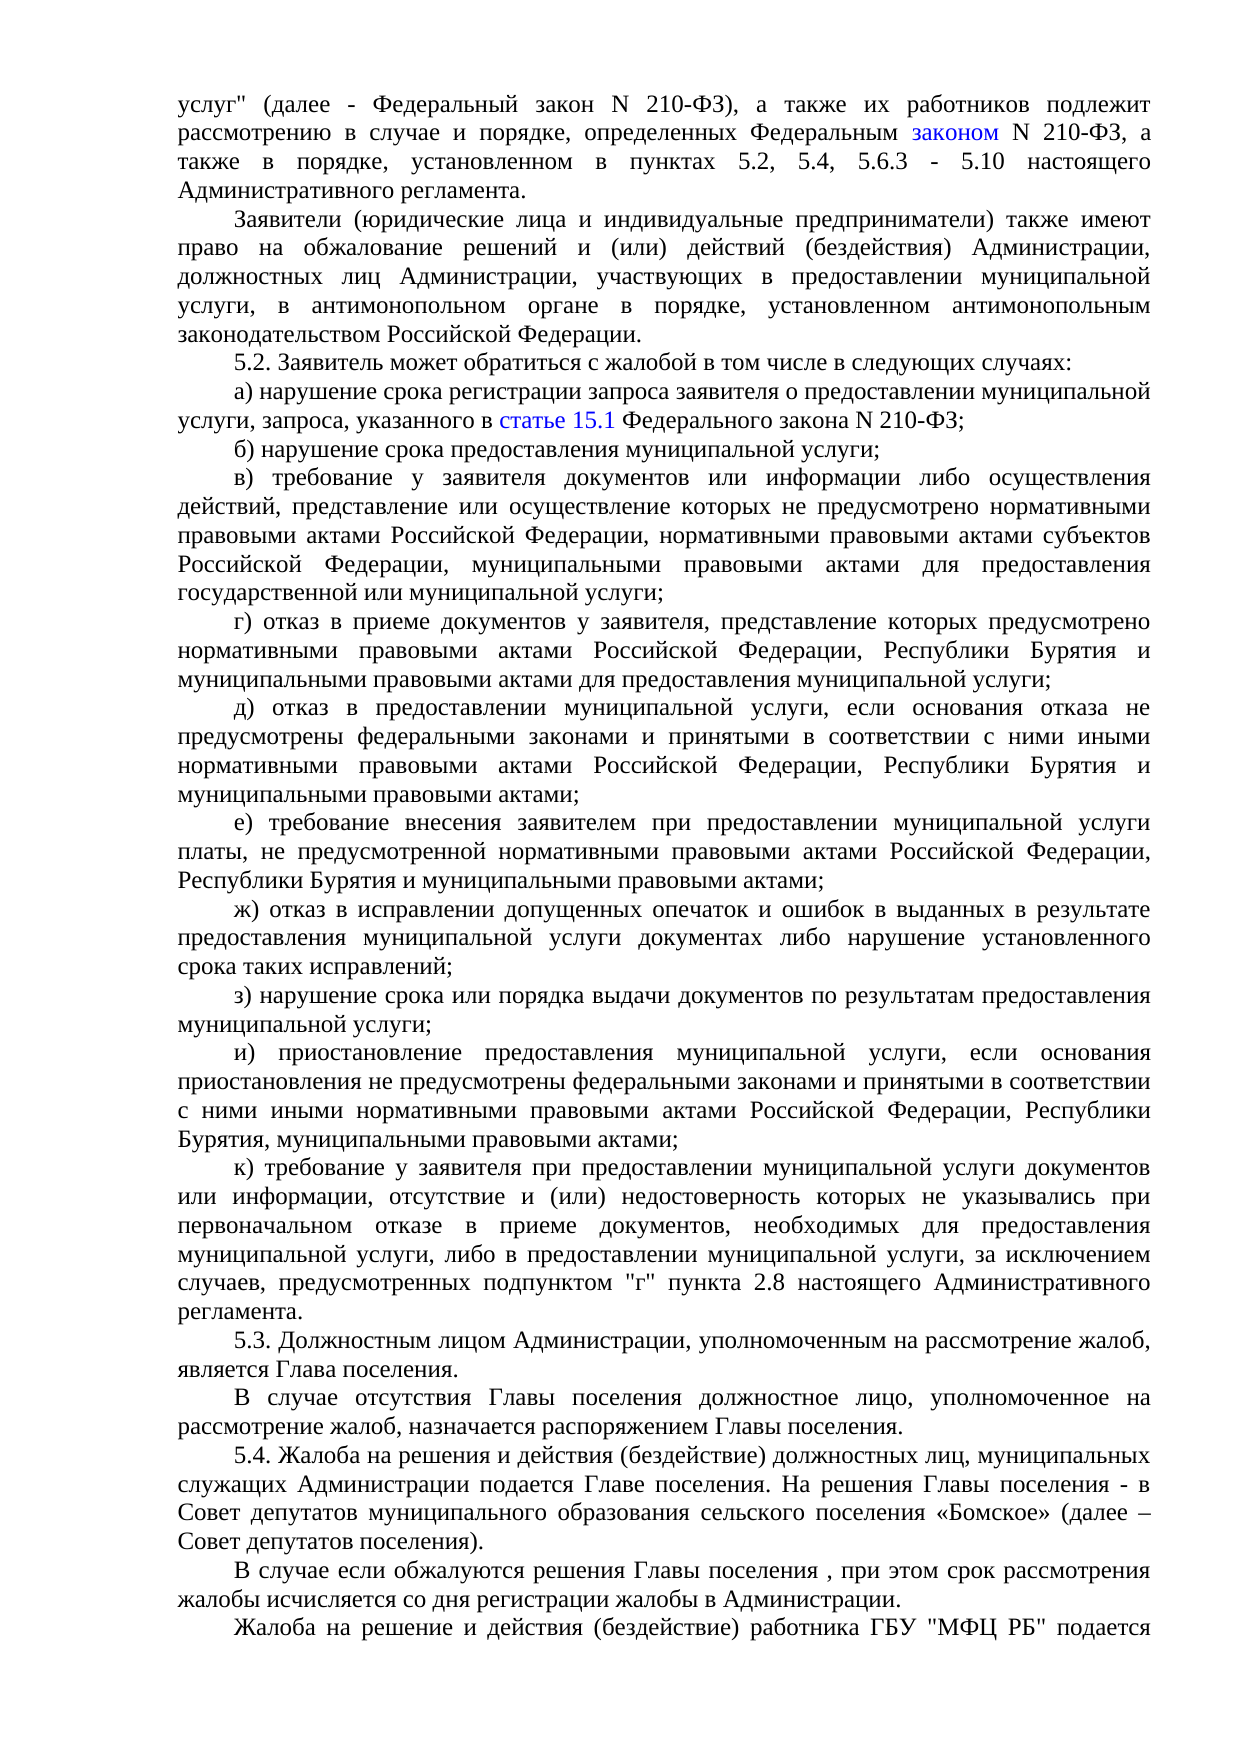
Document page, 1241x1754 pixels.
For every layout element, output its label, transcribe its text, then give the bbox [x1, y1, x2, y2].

text в) требование у заявителя документов или информации либо осуществления действий, представление или осуществление которых не предусмотрено нормативными правовыми актами Российской Федерации, нормативными правовыми актами субъектов Российской Федерации, муниципальными правовыми актами для предоставления государственной или муниципальной услуги; [177, 462, 1152, 606]
text Заявители (юридические лица и индивидуальные предприниматели) также имеют право на обжалование решений и (или) действий (бездействия) Администрации, должностных лиц Администрации, участвующих в предоставлении муниципальной услуги, в антимонопольном органе в порядке, установленном антимонопольным законодательством Российской Федерации. [177, 204, 1152, 347]
text е) требование внесения заявителем при предоставлении муниципальной услуги платы, не предусмотренной нормативными правовыми актами Российской Федерации, Республики Бурятия и муниципальными правовыми актами; [177, 807, 1152, 894]
text 5.4. Жалоба на решения и действия (бездействие) должностных лиц, муниципальных служащих Администрации подается Главе поселения. На решения Главы поселения - в Совет депутатов муниципального образования сельского поселения «Бомское» (далее – Совет депутатов поселения). [177, 1440, 1152, 1555]
text б) нарушение срока предоставления муниципальной услуги; [177, 434, 1152, 462]
text В случае отсутствия Главы поселения должностное лицо, уполномоченное на рассмотрение жалоб, назначается распоряжением Главы поселения. [177, 1382, 1152, 1440]
text г) отказ в приеме документов у заявителя, представление которых предусмотрено нормативными правовыми актами Российской Федерации, Республики Бурятия и муниципальными правовыми актами для предоставления муниципальной услуги; [177, 606, 1152, 692]
text 5.3. Должностным лицом Администрации, уполномоченным на рассмотрение жалоб, является Глава поселения. [177, 1325, 1152, 1382]
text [177, 1612, 1152, 1641]
text з) нарушение срока или порядка выдачи документов по результатам предоставления муниципальной услуги; [177, 980, 1152, 1037]
text д) отказ в предоставлении муниципальной услуги, если основания отказа не предусмотрены федеральными законами и принятыми в соответствии с ними иными нормативными правовыми актами Российской Федерации, Республики Бурятия и муниципальными правовыми актами; [177, 692, 1152, 807]
text а) нарушение срока регистрации запроса заявителя о предоставлении муниципальной услуги, запроса, указанного в статье 15.1 Федерального закона N 210-ФЗ; [177, 376, 1152, 434]
text и) приостановление предоставления муниципальной услуги, если основания приостановления не предусмотрены федеральными законами и принятыми в соответствии с ними иными нормативными правовыми актами Российской Федерации, Республики Бурятия, муниципальными правовыми актами; [177, 1037, 1152, 1152]
text В случае если обжалуются решения Главы поселения , при этом срок рассмотрения жалобы исчисляется со дня регистрации жалобы в Администрации. [177, 1555, 1152, 1612]
text ж) отказ в исправлении допущенных опечаток и ошибок в выданных в результате предоставления муниципальной услуги документах либо нарушение установленного срока таких исправлений; [177, 894, 1152, 980]
text к) требование у заявителя при предоставлении муниципальной услуги документов или информации, отсутствие и (или) недостоверность которых не указывались при первоначальном отказе в приеме документов, необходимых для предоставления муниципальной услуги, либо в предоставлении муниципальной услуги, за исключением случаев, предусмотренных подпунктом "г" пункта 2.8 настоящего Административного регламента. [177, 1152, 1152, 1325]
text 5.2. Заявитель может обратиться с жалобой в том числе в следующих случаях: [177, 347, 1152, 376]
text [177, 89, 1152, 204]
